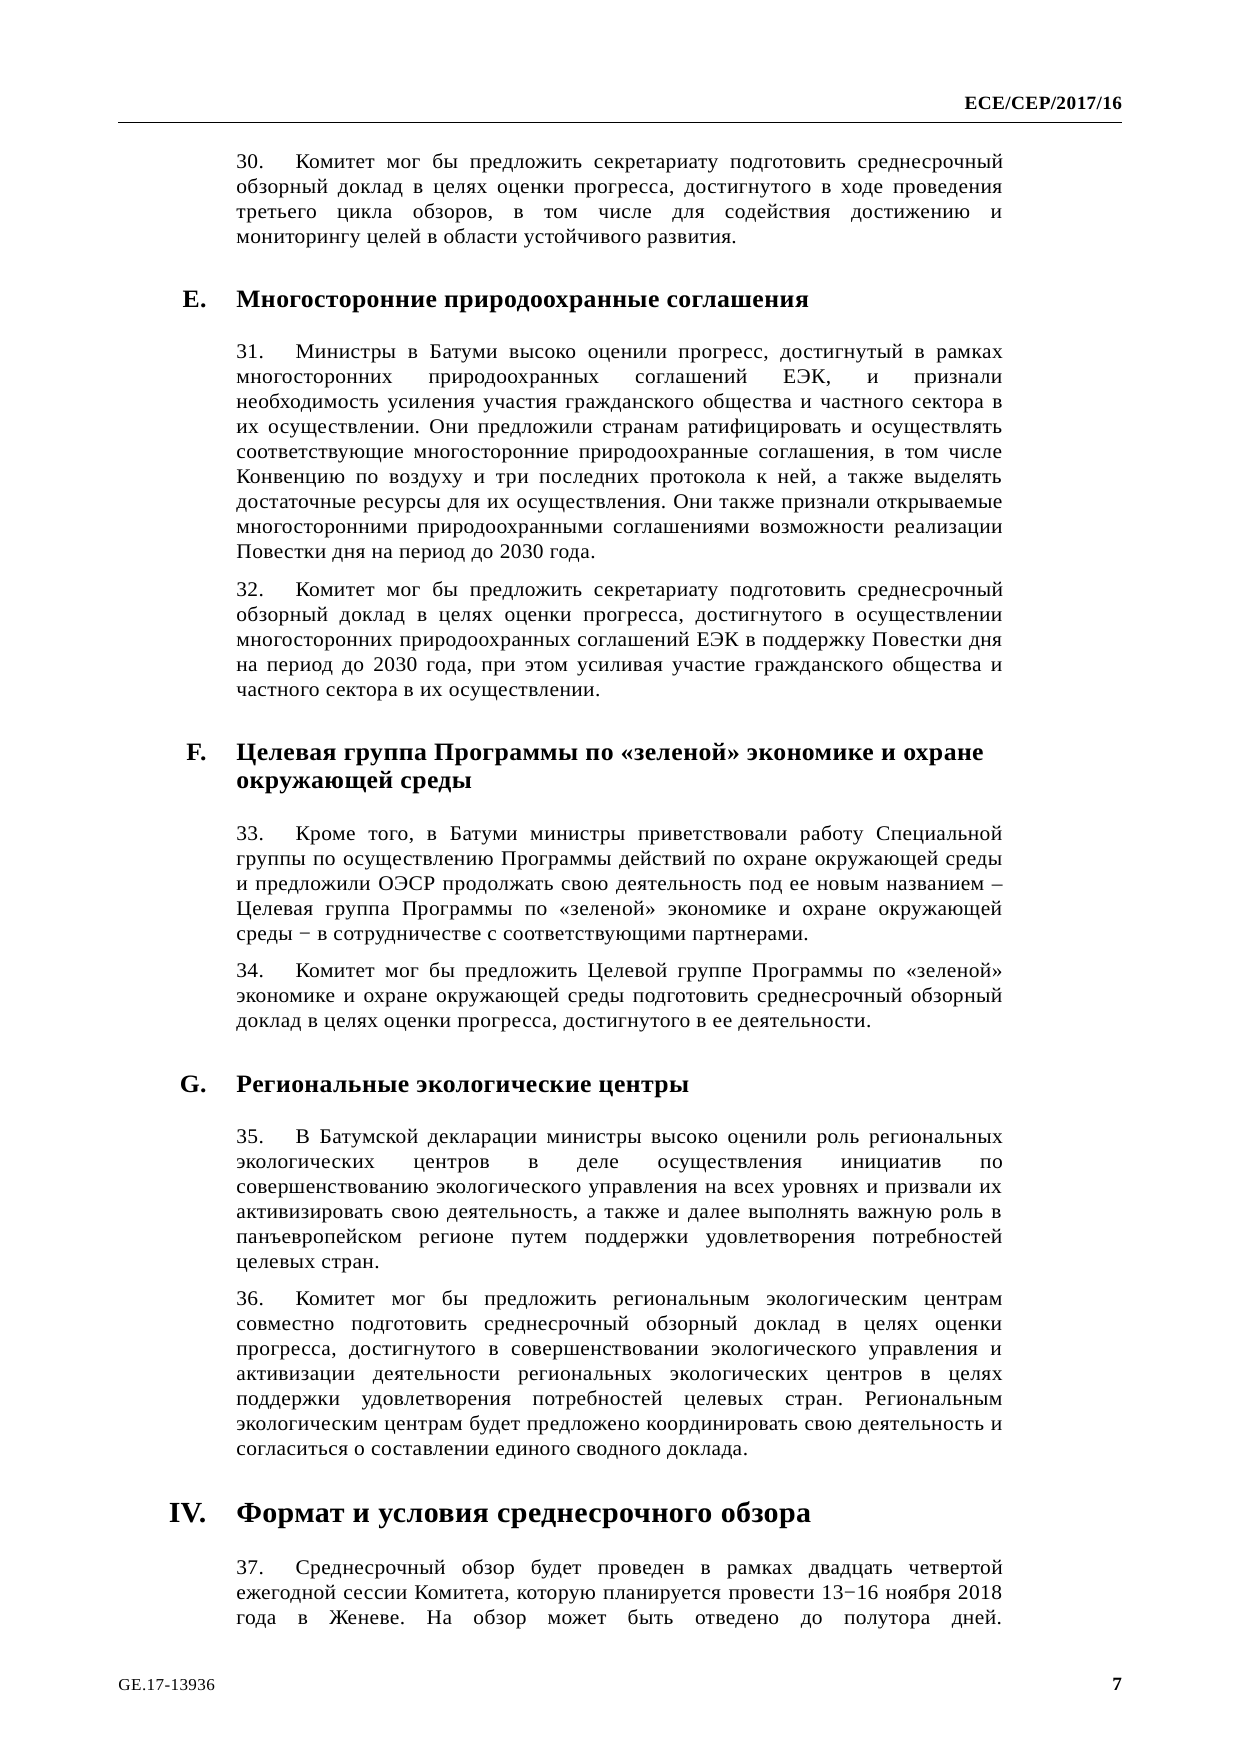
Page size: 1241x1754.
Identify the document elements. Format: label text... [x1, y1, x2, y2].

text F. Целевая группа Программы по «зеленой» экономике и охране окружающей среды [118, 738, 1004, 794]
text 33. Кроме того, в Батуми министры приветствовали работу Специальной группы по осуществлению Программы действий по охране окружающей среды и предложили ОЭСР продолжать свою деятельность под ее новым названием – Целевая группа Программы по «зеленой» экономике и охране окружающей среды − в сотрудничестве с соответствующими партнерами. [236, 819, 1004, 944]
text 31. Министры в Батуми высоко оценили прогресс, достигнутый в рамках многосторонних природоохранных соглашений ЕЭК, и признали необходимость усиления участия гражданского общества и частного сектора в их осуществлении. Они предложили странам ратифицировать и осуществлять соответствующие многосторонние природоохранные соглашения, в том числе Конвенцию по воздуху и три последних протокола к ней, а также выделять достаточные ресурсы для их осуществления. Они также признали открываемые многосторонними природоохранными соглашениями возможности реализации Повестки дня на период до 2030 года. [236, 338, 1004, 563]
text 32. Комитет мог бы предложить секретариату подготовить среднесрочный обзорный доклад в целях оценки прогресса, достигнутого в осуществлении многосторонних природоохранных соглашений ЕЭК в поддержку Повестки дня на период до 2030 года, при этом усиливая участие гражданского общества и частного сектора в их осуществлении. [236, 576, 1004, 701]
text G. Региональные экологические центры [118, 1069, 1004, 1098]
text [236, 1554, 1004, 1629]
text E. Многосторонние природоохранные соглашения [118, 285, 1004, 313]
text IV. Формат и условия среднесрочного обзора [118, 1498, 1004, 1529]
text 30. Комитет мог бы предложить секретариату подготовить среднесрочный обзорный доклад в целях оценки прогресса, достигнутого в ходе проведения третьего цикла обзоров, в том числе для содействия достижению и мониторингу целей в области устойчивого развития. [236, 148, 1004, 248]
text 36. Комитет мог бы предложить региональным экологическим центрам совместно подготовить среднесрочный обзорный доклад в целях оценки прогресса, достигнутого в совершенствовании экологического управления и активизации деятельности региональных экологических центров в целях поддержки удовлетворения потребностей целевых стран. Региональным экологическим центрам будет предложено координировать свою деятельность и согласиться о составлении единого сводного доклада. [236, 1285, 1004, 1460]
text 34. Комитет мог бы предложить Целевой группе Программы по «зеленой» экономике и охране окружающей среды подготовить среднесрочный обзорный доклад в целях оценки прогресса, достигнутого в ее деятельности. [236, 957, 1004, 1032]
text 35. В Батумской декларации министры высоко оценили роль региональных экологических центров в деле осуществления инициатив по совершенствованию экологического управления на всех уровнях и призвали их активизировать свою деятельность, а также и далее выполнять важную роль в панъевропейском регионе путем поддержки удовлетворения потребностей целевых стран. [236, 1123, 1004, 1273]
